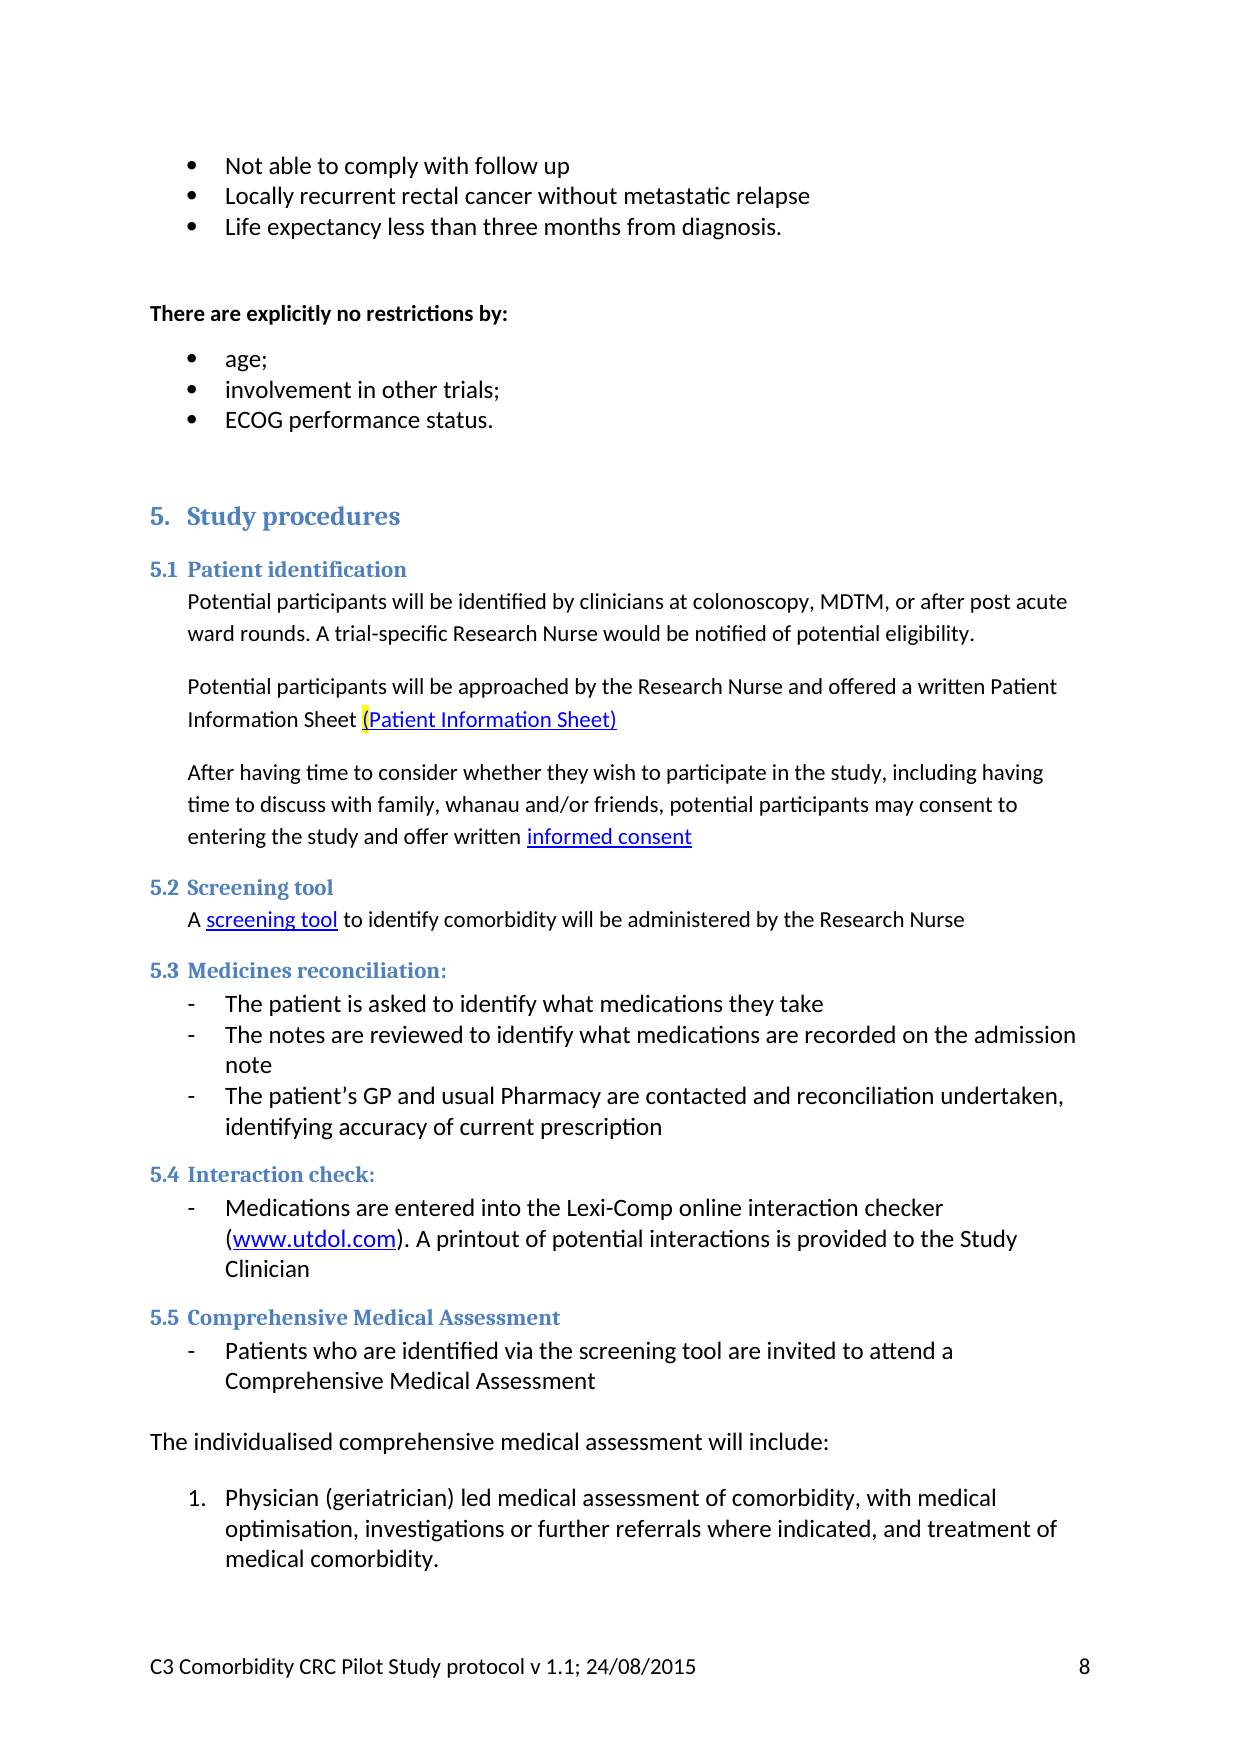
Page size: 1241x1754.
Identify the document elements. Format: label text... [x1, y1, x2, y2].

list ECOG performance status. [187, 404, 1090, 435]
list age; [187, 343, 1090, 374]
list Life expectancy less than three months from diagnosis. [187, 211, 1090, 242]
list Medications are entered into the Lexi-Comp online interaction checker (www.utdol.com). A printout of potential interactions is provided to the Study Clinician [187, 1192, 1090, 1284]
subtitle Patient identification [150, 557, 1090, 583]
subtitle Medicines reconciliation: [150, 958, 1090, 985]
subtitle Comprehensive Medical Assessment [150, 1304, 1090, 1331]
text There are explicitly no restrictions by: [150, 299, 1090, 327]
list Patients who are identified via the screening tool are invited to attend a Comprehensive Medical Assessment [187, 1335, 1090, 1396]
list The notes are reviewed to identify what medications are recorded on the admission note [187, 1019, 1090, 1080]
text After having time to consider whether they wish to participate in the study, including having time to discuss with family, whanau and/or friends, potential participants may consent to entering the study and offer written informed consent [187, 758, 1090, 850]
subtitle Screening tool [150, 875, 1090, 901]
list Locally recurrent rectal cancer without metastatic relapse [187, 181, 1090, 211]
list The patient is asked to identify what medications they take [187, 988, 1090, 1019]
text Potential participants will be identified by clinicians at colonoscopy, MDTM, or after post acute ward rounds. A trial-specific Research Nurse would be notified of potential eligibility. [187, 587, 1090, 647]
subtitle Study procedures [150, 501, 1090, 532]
text A screening tool to identify comorbidity will be administered by the Research Nurse [187, 905, 1090, 933]
text Potential participants will be approached by the Research Nurse and offered a written Patient Information Sheet (Patient Information Sheet) [187, 672, 1090, 733]
list The patient’s GP and usual Pharmacy are contacted and reconciliation undertaken, identifying accuracy of current prescription [187, 1080, 1090, 1141]
list Physician (geriatrician) led medical assessment of comorbidity, with medical optimisation, investigations or further referrals where indicated, and treatment of medical comorbidity. [187, 1482, 1090, 1574]
text The individualised comprehensive medical assessment will include: [150, 1426, 1090, 1457]
list Not able to comply with follow up [187, 150, 1090, 181]
list involvement in other trials; [187, 374, 1090, 404]
subtitle Interaction check: [150, 1162, 1090, 1188]
